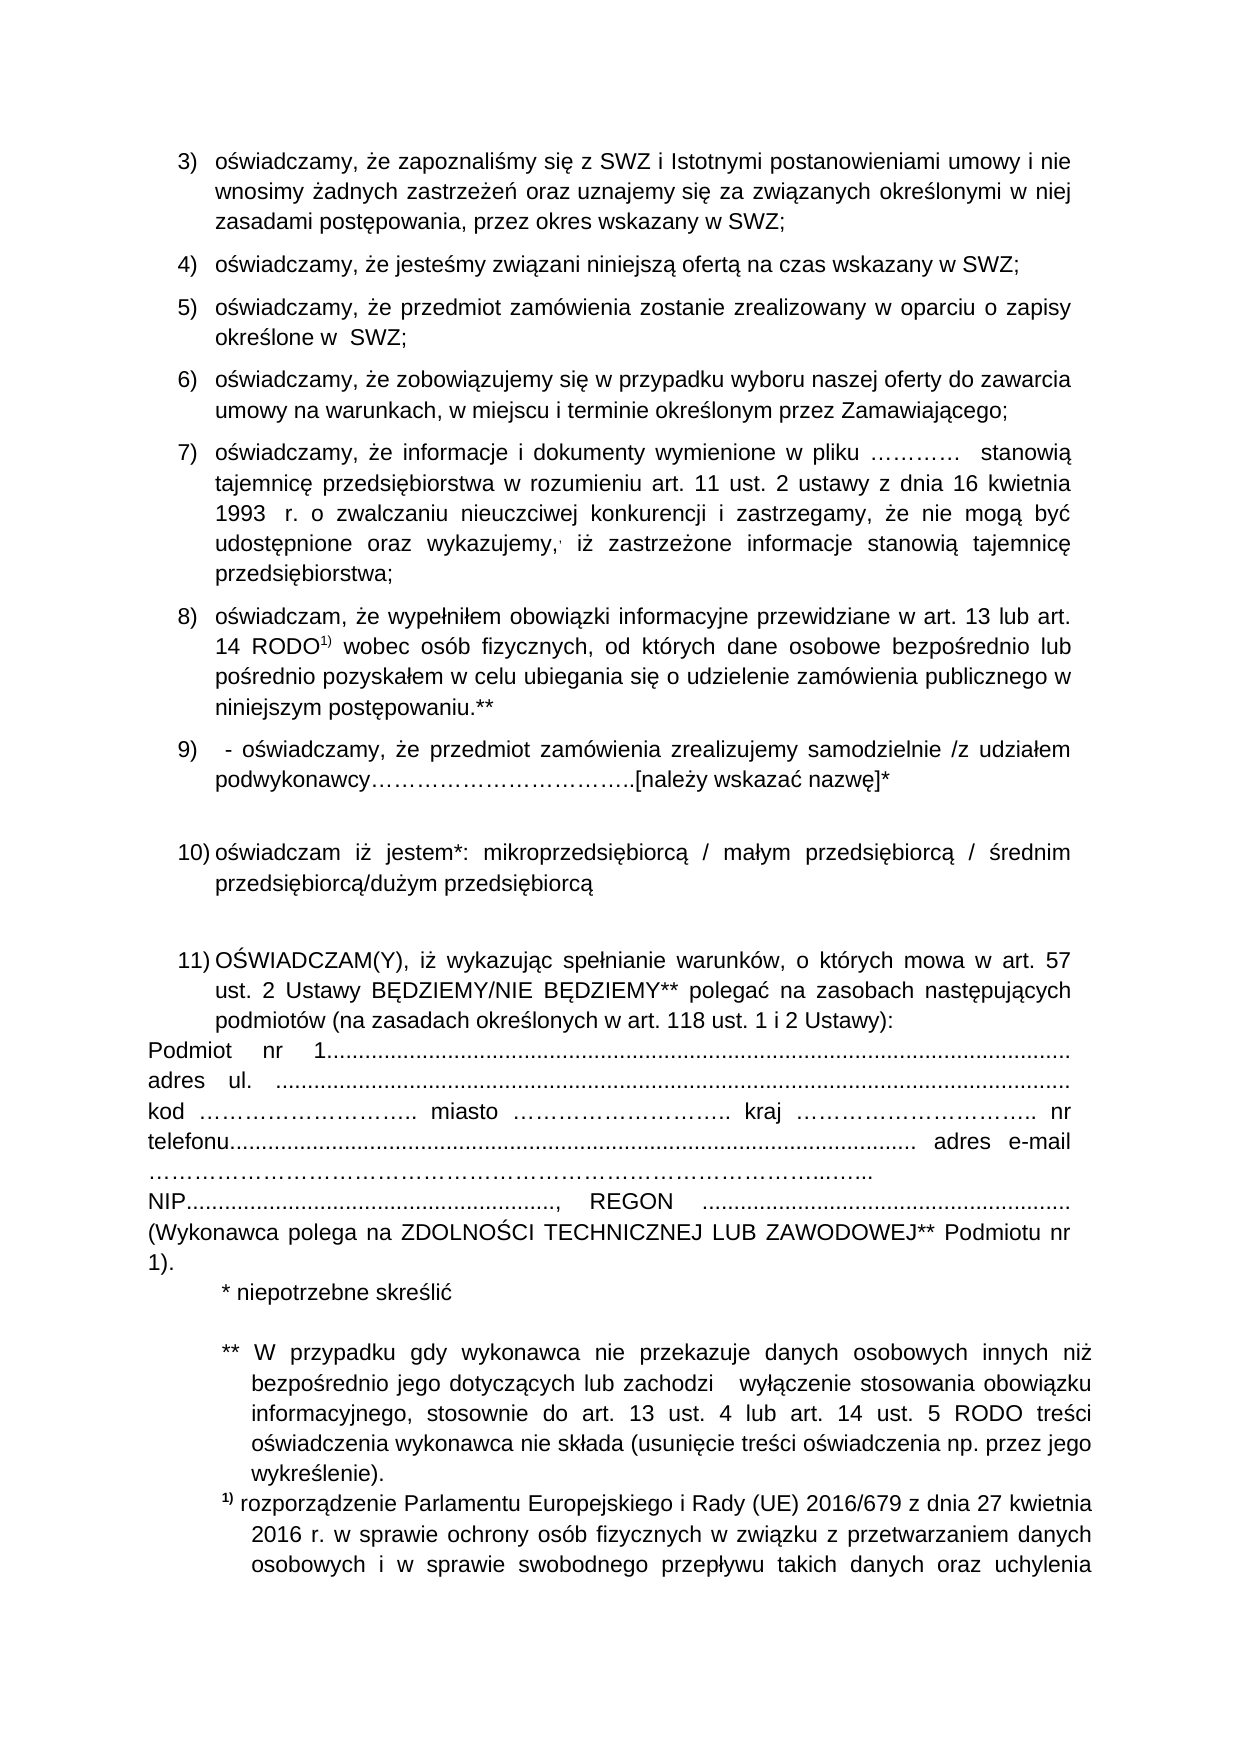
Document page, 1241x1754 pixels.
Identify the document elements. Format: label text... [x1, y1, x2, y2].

text * niepotrzebne skreślić [221, 1279, 1072, 1305]
list oświadczamy, że zapoznaliśmy się z SWZ i Istotnymi postanowieniami umowy i nie wnosimy żadnych zastrzeżeń oraz uznajemy się za związanych określonymi w niej zasadami postępowania, przez okres wskazany w SWZ; [177, 148, 1072, 234]
list oświadczam iż jestem*: mikroprzedsiębiorcą / małym przedsiębiorcą / średnim przedsiębiorcą/dużym przedsiębiorcą [177, 839, 1072, 896]
text ** W przypadku gdy wykonawca nie przekazuje danych osobowych innych niż bezpośrednio jego dotyczących lub zachodzi wyłączenie stosowania obowiązku informacyjnego, stosownie do art. 13 ust. 4 lub art. 14 ust. 5 RODO treści oświadczenia wykonawca nie składa (usunięcie treści oświadczenia np. przez jego wykreślenie). [222, 1339, 1093, 1486]
list - oświadczamy, że przedmiot zamówienia zrealizujemy samodzielnie /z udziałem podwykonawcy……………………………..[należy wskazać nazwę]* [177, 736, 1072, 793]
list oświadczamy, że informacje i dokumenty wymienione w pliku ………… stanowią tajemnicę przedsiębiorstwa w rozumieniu art. 11 ust. 2 ustawy z dnia 16 kwietnia 1993 r. o zwalczaniu nieuczciwej konkurencji i zastrzegamy, że nie mogą być udostępnione oraz wykazujemy,, iż zastrzeżone informacje stanowią tajemnicę przedsiębiorstwa; [177, 439, 1072, 586]
list oświadczam, że wypełniłem obowiązki informacyjne przewidziane w art. 13 lub art. 14 RODO1) wobec osób fizycznych, od których dane osobowe bezpośrednio lub pośrednio pozyskałem w celu ubiegania się o udzielenie zamówienia publicznego w niniejszym postępowaniu.** [177, 603, 1072, 720]
list OŚWIADCZAM(Y), iż wykazując spełnianie warunków, o których mowa w art. 57 ust. 2 Ustawy BĘDZIEMY/NIE BĘDZIEMY** polegać na zasobach następujących podmiotów (na zasadach określonych w art. 118 ust. 1 i 2 Ustawy): [177, 947, 1072, 1033]
list oświadczamy, że zobowiązujemy się w przypadku wyboru naszej oferty do zawarcia umowy na warunkach, w miejscu i terminie określonym przez Zamawiającego; [177, 366, 1072, 423]
list oświadczamy, że jesteśmy związani niniejszą ofertą na czas wskazany w SWZ; [177, 251, 1072, 277]
list oświadczamy, że przedmiot zamówienia zostanie zrealizowany w oparciu o zapisy określone w SWZ; [177, 293, 1072, 350]
text Podmiot nr 1..................................................................................................................... adres ul. ............................................................................................................................. kod ……………………….. miasto ……………………….. kraj ………………………….. nr telefonu............................................................................................................ adres e-mail ……………………………………………………………………………...…... NIP.........................................................., REGON .......................................................... (Wykonawca polega na ZDOLNOŚCI TECHNICZNEJ LUB ZAWODOWEJ** Podmiotu nr 1). [148, 1037, 1072, 1275]
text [222, 1490, 1093, 1577]
